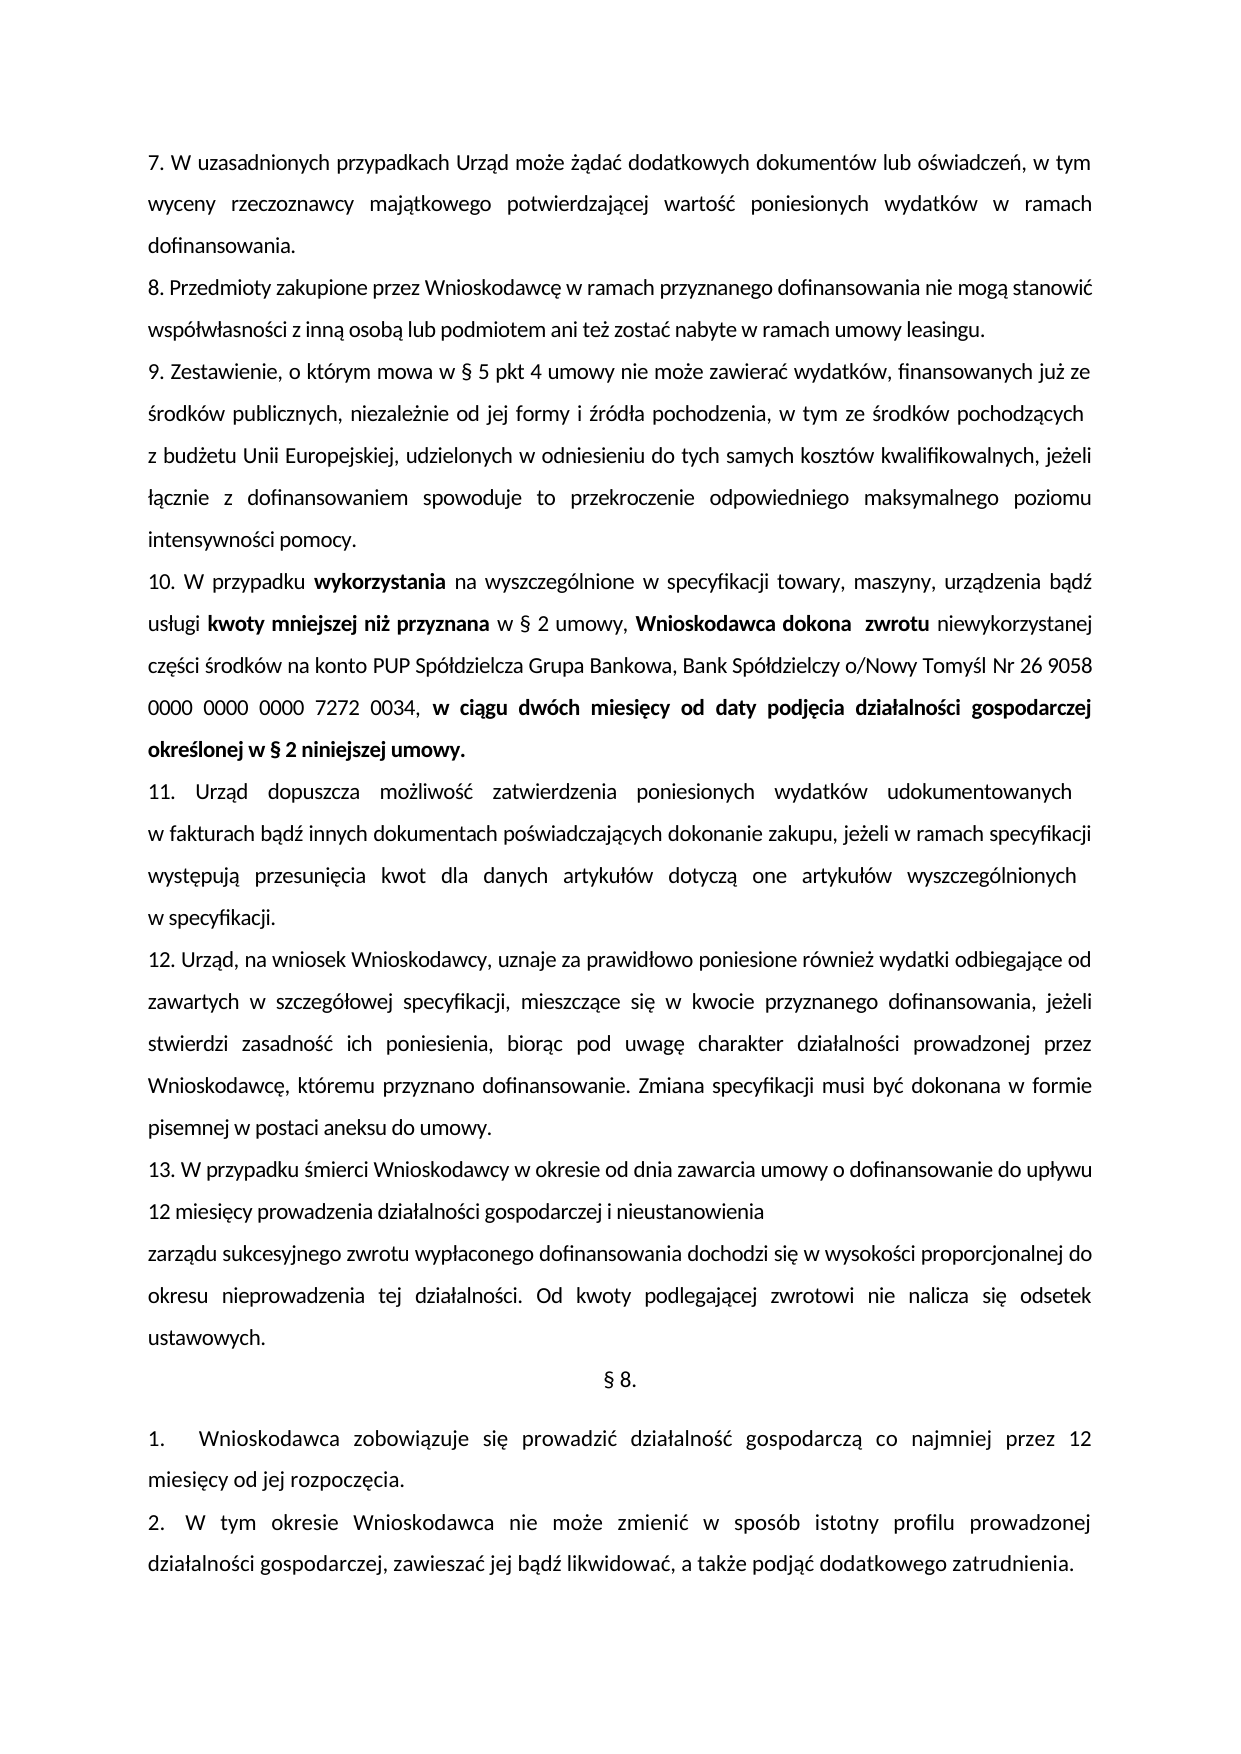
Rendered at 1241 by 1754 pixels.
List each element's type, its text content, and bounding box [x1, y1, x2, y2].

text 7. W uzasadnionych przypadkach Urząd może żądać dodatkowych dokumentów lub oświadczeń, w tym wyceny rzeczoznawcy majątkowego potwierdzającej wartość poniesionych wydatków w ramach dofinansowania. [148, 148, 1093, 259]
list Wnioskodawca zobowiązuje się prowadzić działalność gospodarczą co najmniej przez 12 miesięcy od jej rozpoczęcia. [148, 1424, 1093, 1494]
text 10. W przypadku wykorzystania na wyszczególnione w specyfikacji towary, maszyny, urządzenia bądź usługi kwoty mniejszej niż przyznana w § 2 umowy, Wnioskodawca dokona zwrotu niewykorzystanej części środków na konto PUP Spółdzielcza Grupa Bankowa, Bank Spółdzielczy o/Nowy Tomyśl Nr 26 9058 0000 0000 0000 7272 0034, w ciągu dwóch miesięcy od daty podjęcia działalności gospodarczej określonej w § 2 niniejszej umowy. [148, 567, 1093, 763]
text zarządu sukcesyjnego zwrotu wypłaconego dofinansowania dochodzi się w wysokości proporcjonalnej do okresu nieprowadzenia tej działalności. Od kwoty podlegającej zwrotowi nie nalicza się odsetek ustawowych. [148, 1239, 1093, 1351]
text 13. W przypadku śmierci Wnioskodawcy w okresie od dnia zawarcia umowy o dofinansowanie do upływu 12 miesięcy prowadzenia działalności gospodarczej i nieustanowienia [148, 1155, 1093, 1225]
text 12. Urząd, na wniosek Wnioskodawcy, uznaje za prawidłowo poniesione również wydatki odbiegające od zawartych w szczegółowej specyfikacji, mieszczące się w kwocie przyznanego dofinansowania, jeżeli stwierdzi zasadność ich poniesienia, biorąc pod uwagę charakter działalności prowadzonej przez Wnioskodawcę, któremu przyznano dofinansowanie. Zmiana specyfikacji musi być dokonana w formie pisemnej w postaci aneksu do umowy. [148, 945, 1093, 1141]
text 11. Urząd dopuszcza możliwość zatwierdzenia poniesionych wydatków udokumentowanych w fakturach bądź innych dokumentach poświadczających dokonanie zakupu, jeżeli w ramach specyfikacji występują przesunięcia kwot dla danych artykułów dotyczą one artykułów wyszczególnionych w specyfikacji. [148, 777, 1093, 931]
text 9. Zestawienie, o którym mowa w § 5 pkt 4 umowy nie może zawierać wydatków, finansowanych już ze środków publicznych, niezależnie od jej formy i źródła pochodzenia, w tym ze środków pochodzących z budżetu Unii Europejskiej, udzielonych w odniesieniu do tych samych kosztów kwalifikowalnych, jeżeli łącznie z dofinansowaniem spowoduje to przekroczenie odpowiedniego maksymalnego poziomu intensywności pomocy. [148, 357, 1093, 553]
text § 8. [148, 1365, 1093, 1393]
text 8. Przedmioty zakupione przez Wnioskodawcę w ramach przyznanego dofinansowania nie mogą stanowić współwłasności z inną osobą lub podmiotem ani też zostać nabyte w ramach umowy leasingu. [148, 273, 1093, 343]
list W tym okresie Wnioskodawca nie może zmienić w sposób istotny profilu prowadzonej działalności gospodarczej, zawieszać jej bądź likwidować, a także podjąć dodatkowego zatrudnienia. [148, 1508, 1093, 1578]
